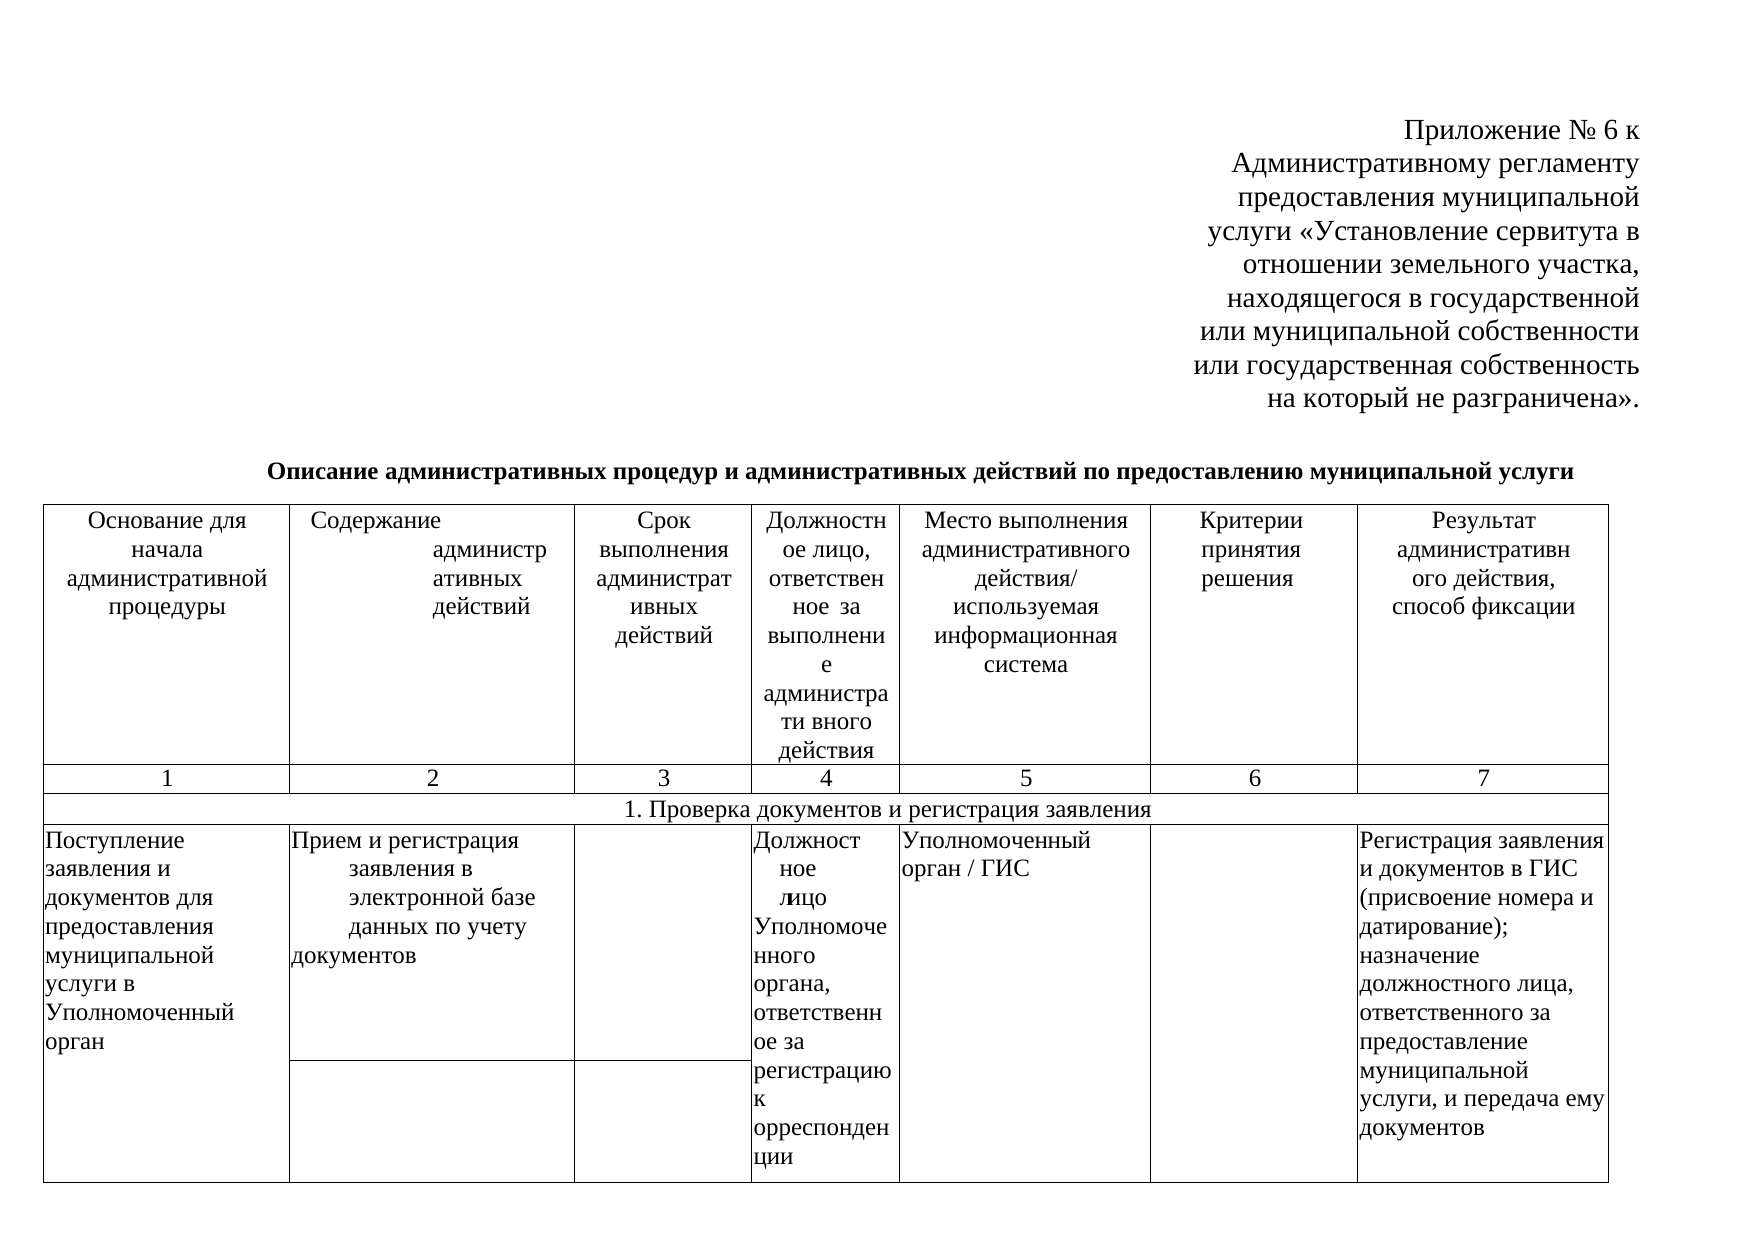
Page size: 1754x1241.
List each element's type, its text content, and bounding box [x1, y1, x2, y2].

text Описание административных процедур и административных действий по предоставлению муниципальной услуги [97, 456, 1743, 484]
text Приложение № 6 к Административному регламенту предоставления муниципальной услуги «Установление сервитута в отношении земельного участка, находящегося в государственной или муниципальной собственности или государственная собственность на который не разграничена». [1193, 112, 1639, 414]
